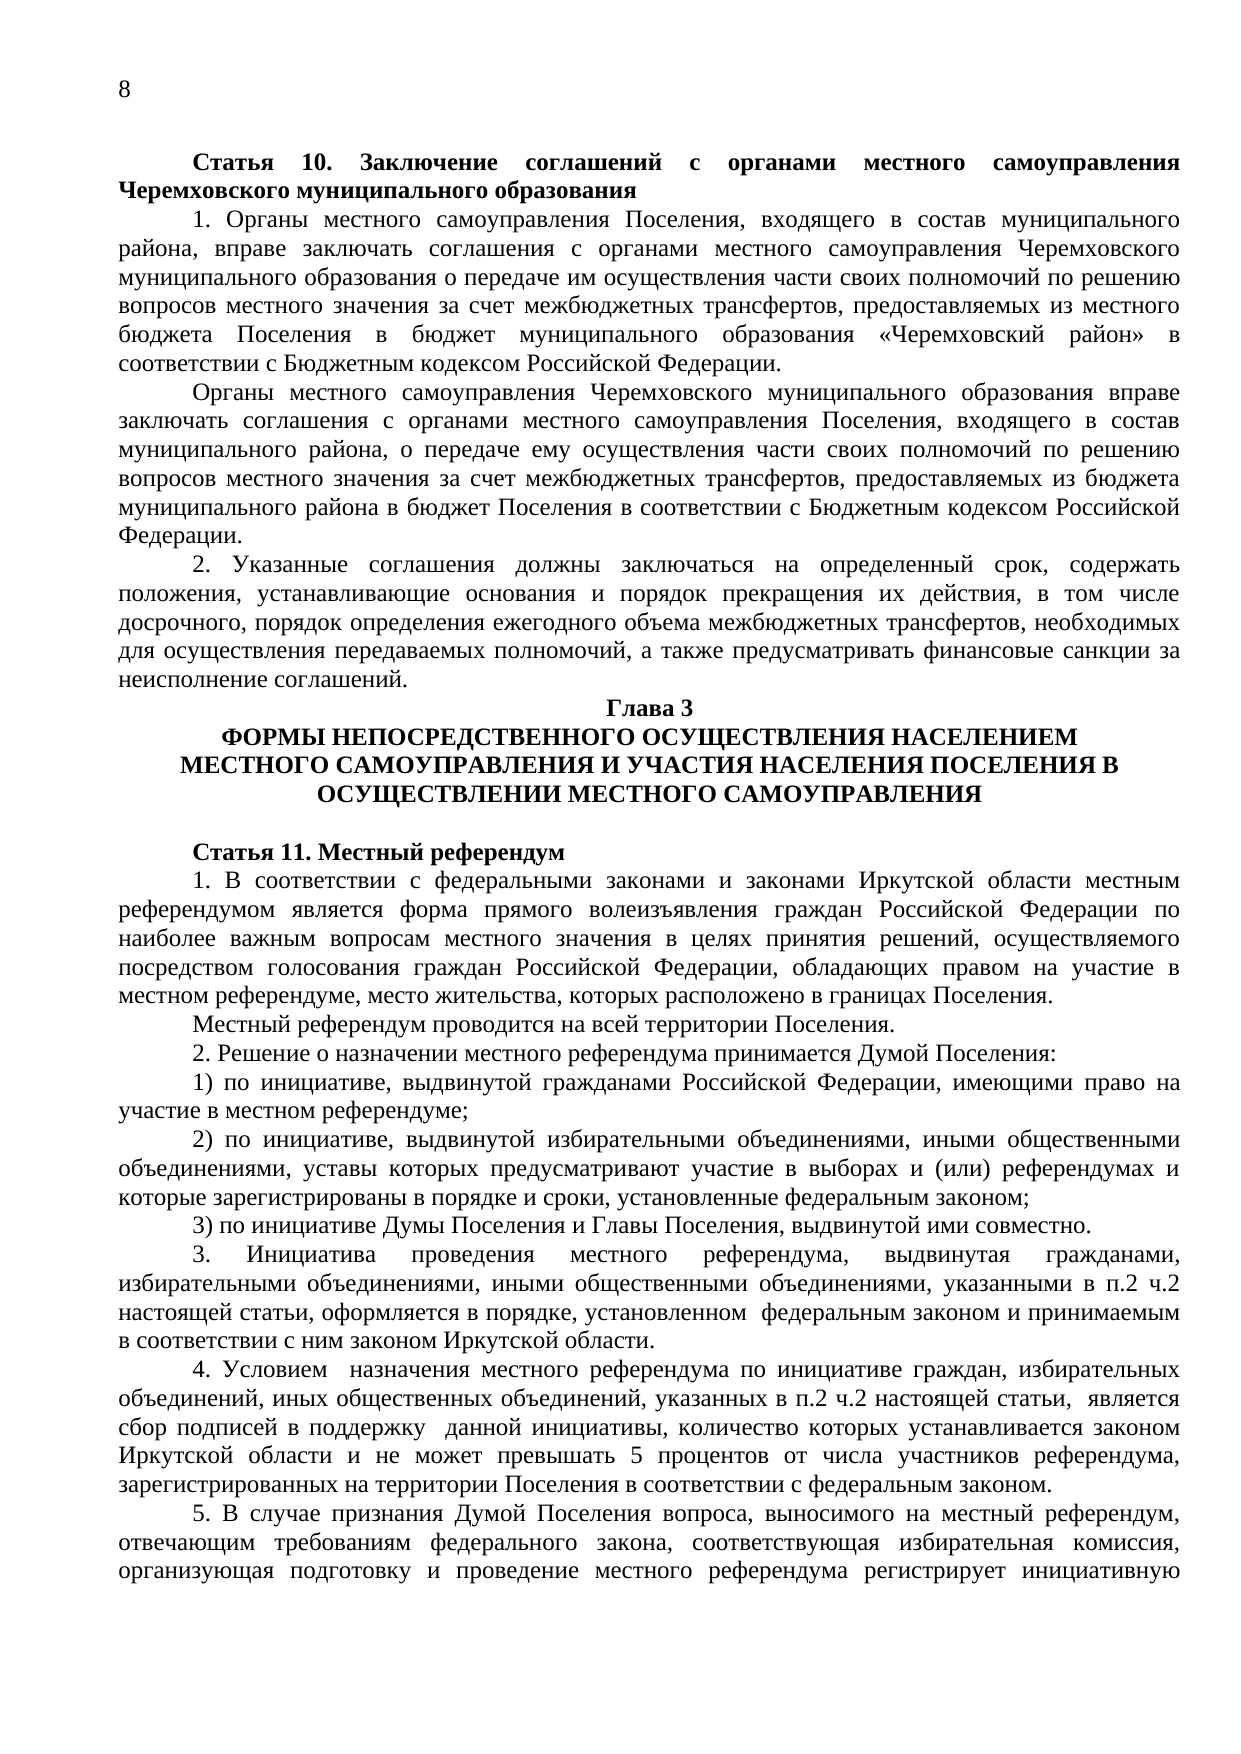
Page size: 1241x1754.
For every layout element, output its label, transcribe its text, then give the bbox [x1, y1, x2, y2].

text 1. В соответствии с федеральными законами и законами Иркутской области местным референдумом является форма прямого волеизъявления граждан Российской Федерации по наиболее важным вопросам местного значения в целях принятия решений, осуществляемого посредством голосования граждан Российской Федерации, обладающих правом на участие в местном референдуме, место жительства, которых расположено в границах Поселения. [118, 866, 1181, 1009]
text 3) по инициативе Думы Поселения и Главы Поселения, выдвинутой ими совместно. [118, 1211, 1181, 1239]
text МЕСТНОГО САМОУПРАВЛЕНИЯ И УЧАСТИЯ НАСЕЛЕНИЯ ПОСЕЛЕНИЯ В ОСУЩЕСТВЛЕНИИ МЕСТНОГО САМОУПРАВЛЕНИЯ [118, 751, 1181, 808]
text Местный референдум проводится на всей территории Поселения. [118, 1009, 1181, 1038]
text 2. Указанные соглашения должны заключаться на определенный срок, содержать положения, устанавливающие основания и порядок прекращения их действия, в том числе досрочного, порядок определения ежегодного объема межбюджетных трансфертов, необходимых для осуществления передаваемых полномочий, а также предусматривать финансовые санкции за неисполнение соглашений. [118, 549, 1181, 693]
text 2) по инициативе, выдвинутой избирательными объединениями, иными общественными объединениями, уставы которых предусматривают участие в выборах и (или) референдумах и которые зарегистрированы в порядке и сроки, установленные федеральным законом; [118, 1124, 1181, 1211]
text 3. Инициатива проведения местного референдума, выдвинутая гражданами, избирательными объединениями, иными общественными объединениями, указанными в п.2 ч.2 настоящей статьи, оформляется в порядке, установленном федеральным законом и принимаемым в соответствии с ним законом Иркутской области. [118, 1239, 1181, 1354]
text 4. Условием назначения местного референдума по инициативе граждан, избирательных объединений, иных общественных объединений, указанных в п.2 ч.2 настоящей статьи, является сбор подписей в поддержку данной инициативы, количество которых устанавливается законом Иркутской области и не может превышать 5 процентов от числа участников референдума, зарегистрированных на территории Поселения в соответствии с федеральным законом. [118, 1354, 1181, 1498]
text ФОРМЫ НЕПОСРЕДСТВЕННОГО ОСУЩЕСТВЛЕНИЯ НАСЕЛЕНИЕМ [118, 722, 1181, 751]
text Статья 10. Заключение соглашений с органами местного самоуправления Черемховского муниципального образования [118, 147, 1181, 204]
text Глава 3 [118, 693, 1181, 722]
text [118, 1498, 1181, 1584]
text 2. Решение о назначении местного референдума принимается Думой Поселения: [118, 1038, 1181, 1067]
text 1) по инициативе, выдвинутой гражданами Российской Федерации, имеющими право на участие в местном референдуме; [118, 1067, 1181, 1124]
text Органы местного самоуправления Черемховского муниципального образования вправе заключать соглашения с органами местного самоуправления Поселения, входящего в состав муниципального района, о передаче ему осуществления части своих полномочий по решению вопросов местного значения за счет межбюджетных трансфертов, предоставляемых из бюджета муниципального района в бюджет Поселения в соответствии с Бюджетным кодексом Российской Федерации. [118, 377, 1181, 549]
text 1. Органы местного самоуправления Поселения, входящего в состав муниципального района, вправе заключать соглашения с органами местного самоуправления Черемховского муниципального образования о передаче им осуществления части своих полномочий по решению вопросов местного значения за счет межбюджетных трансфертов, предоставляемых из местного бюджета Поселения в бюджет муниципального образования «Черемховский район» в соответствии с Бюджетным кодексом Российской Федерации. [118, 204, 1181, 377]
text Статья 11. Местный референдум [118, 837, 1181, 866]
